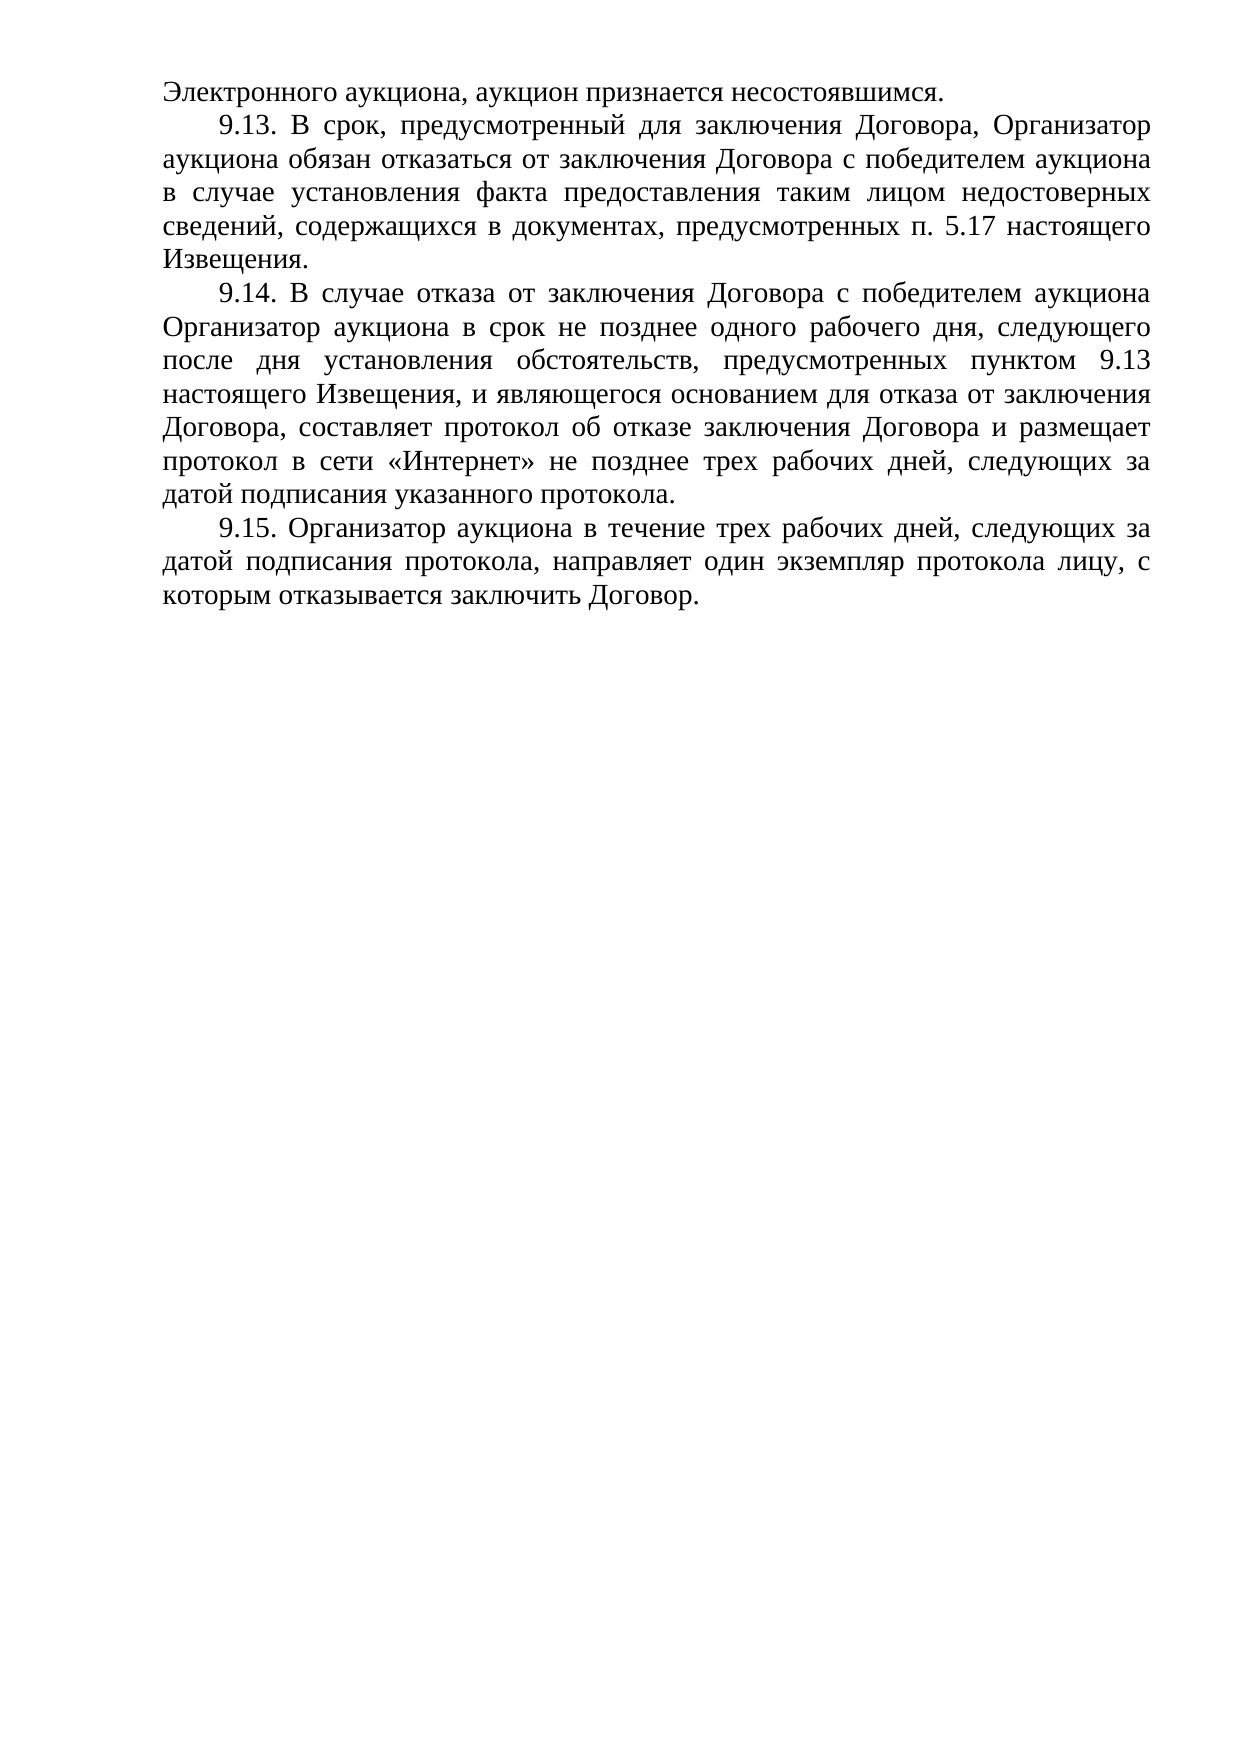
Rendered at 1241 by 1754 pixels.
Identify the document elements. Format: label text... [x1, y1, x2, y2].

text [162, 74, 1152, 107]
text 9.14. В случае отказа от заключения Договора с победителем аукциона Организатор аукциона в срок не позднее одного рабочего дня, следующего после дня установления обстоятельств, предусмотренных пунктом 9.13 настоящего Извещения, и являющегося основанием для отказа от заключения Договора, составляет протокол об отказе заключения Договора и размещает протокол в сети «Интернет» не позднее трех рабочих дней, следующих за датой подписания указанного протокола. [162, 275, 1152, 510]
text 9.13. В срок, предусмотренный для заключения Договора, Организатор аукциона обязан отказаться от заключения Договора с победителем аукциона в случае установления факта предоставления таким лицом недостоверных сведений, содержащихся в документах, предусмотренных п. 5.17 настоящего Извещения. [162, 107, 1152, 275]
text 9.15. Организатор аукциона в течение трех рабочих дней, следующих за датой подписания протокола, направляет один экземпляр протокола лицу, с которым отказывается заключить Договор. [162, 510, 1152, 611]
